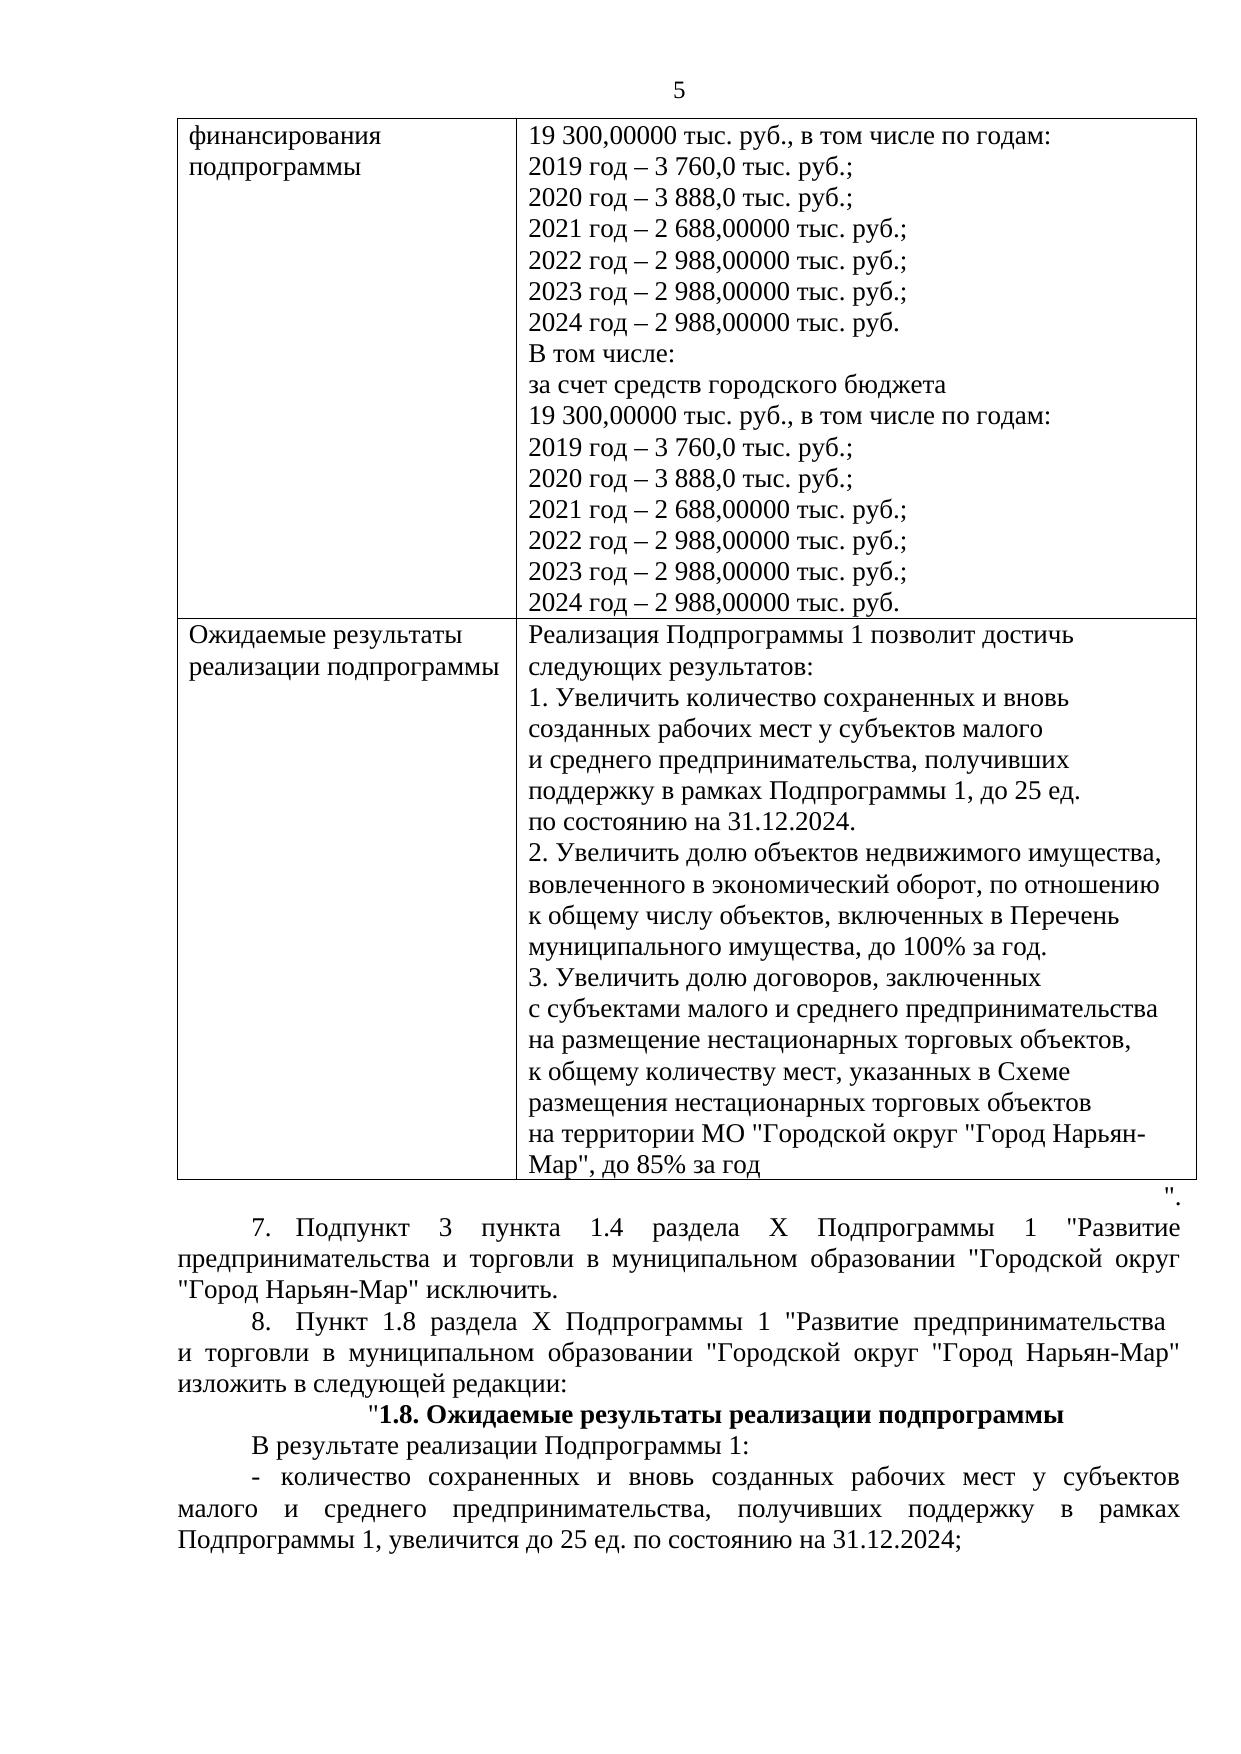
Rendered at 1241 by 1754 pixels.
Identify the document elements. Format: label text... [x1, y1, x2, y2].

text - количество сохраненных и вновь созданных рабочих мест у субъектов малого и среднего предпринимательства, получивших поддержку в рамках Подпрограммы 1, увеличится до 25 ед. по состоянию на 31.12.2024; [177, 1461, 1181, 1554]
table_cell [517, 119, 1196, 617]
text "1.8. Ожидаемые результаты реализации подпрограммы [177, 1398, 1181, 1429]
list Подпункт 3 пункта 1.4 раздела Х Подпрограммы 1 "Развитие предпринимательства и торговли в муниципальном образовании "Городской округ "Город Нарьян-Мар" исключить. [177, 1211, 1181, 1305]
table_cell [178, 119, 516, 617]
text В результате реализации Подпрограммы 1: [177, 1429, 1181, 1461]
list Пункт 1.8 раздела Х Подпрограммы 1 "Развитие предпринимательства и торговли в муниципальном образовании "Городской округ "Город Нарьян-Мар" изложить в следующей редакции: [177, 1305, 1181, 1398]
text ". [177, 1180, 1181, 1211]
table_cell Ожидаемые результаты реализации подпрограммы [178, 619, 516, 1179]
table_cell Реализация Подпрограммы 1 позволит достичь следующих результатов: 1. Увеличить количество сохраненных и вновь созданных рабочих мест у субъектов малого и среднего предпринимательства, получивших поддержку в рамках Подпрограммы 1, до 25 ед. по состоянию на 31.12.2024. 2. Увеличить долю объектов недвижимого имущества, вовлеченного в экономический оборот, по отношению к общему числу объектов, включенных в Перечень муниципального имущества, до 100% за год. 3. Увеличить долю договоров, заключенных с субъектами малого и среднего предпринимательства на размещение нестационарных торговых объектов, к общему количеству мест, указанных в Схеме размещения нестационарных торговых объектов на территории МО "Городской округ "Город Нарьян-Мар", до 85% за год [517, 619, 1196, 1179]
